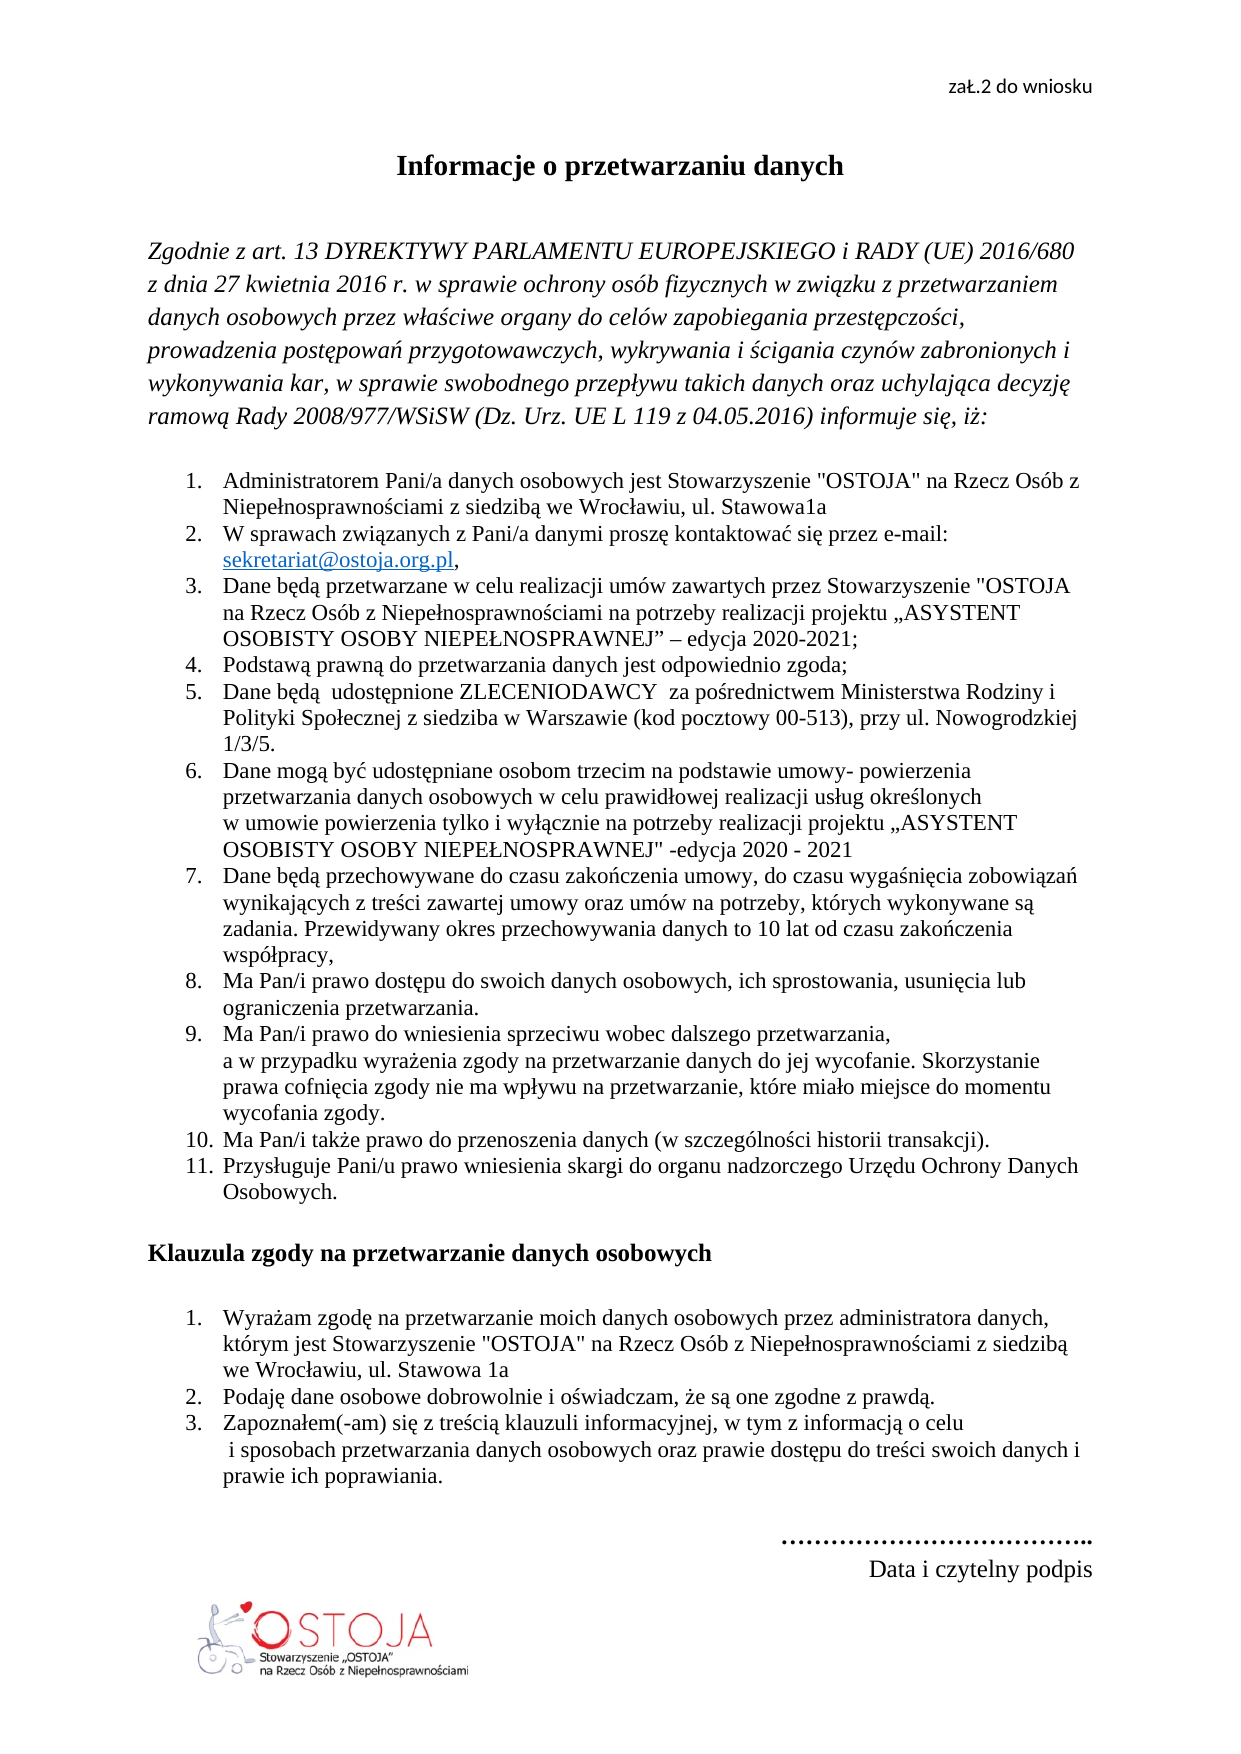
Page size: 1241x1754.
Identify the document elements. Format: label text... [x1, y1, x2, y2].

list Dane będą przetwarzane w celu realizacji umów zawartych przez Stowarzyszenie "OSTOJA na Rzecz Osób z Niepełnosprawnościami na potrzeby realizacji projektu „ASYSTENT OSOBISTY OSOBY NIEPEŁNOSPRAWNEJ” – edycja 2020-2021; [185, 572, 1093, 651]
text ……………………………….. [148, 1521, 1093, 1550]
list Administratorem Pani/a danych osobowych jest Stowarzyszenie "OSTOJA" na Rzecz Osób z Niepełnosprawnościami z siedzibą we Wrocławiu, ul. Stawowa1a [185, 467, 1093, 519]
text Zgodnie z art. 13 DYREKTYWY PARLAMENTU EUROPEJSKIEGO i RADY (UE) 2016/680 z dnia 27 kwietnia 2016 r. w sprawie ochrony osób fizycznych w związku z przetwarzaniem danych osobowych przez właściwe organy do celów zapobiegania przestępczości, prowadzenia postępowań przygotowawczych, wykrywania i ścigania czynów zabronionych i wykonywania kar, w sprawie swobodnego przepływu takich danych oraz uchylająca decyzję ramową Rady 2008/977/WSiSW (Dz. Urz. UE L 119 z 04.05.2016) informuje się, iż: [148, 236, 1093, 429]
picture [147, 1596, 482, 1681]
list Ma Pan/i prawo do wniesienia sprzeciwu wobec dalszego przetwarzania, a w przypadku wyrażenia zgody na przetwarzanie danych do jej wycofanie. Skorzystanie prawa cofnięcia zgody nie ma wpływu na przetwarzanie, które miało miejsce do momentu wycofania zgody. [185, 1020, 1093, 1126]
text Data i czytelny podpis [148, 1554, 1093, 1583]
list Ma Pan/i także prawo do przenoszenia danych (w szczególności historii transakcji). [185, 1126, 1093, 1152]
list Ma Pan/i prawo dostępu do swoich danych osobowych, ich sprostowania, usunięcia lub ograniczenia przetwarzania. [185, 968, 1093, 1020]
list Podaję dane osobowe dobrowolnie i oświadczam, że są one zgodne z prawdą. [185, 1383, 1093, 1409]
list Dane będą udostępnione ZLECENIODAWCY za pośrednictwem Ministerstwa Rodziny i Polityki Społecznej z siedziba w Warszawie (kod pocztowy 00-513), przy ul. Nowogrodzkiej 1/3/5. [185, 678, 1093, 757]
list Wyrażam zgodę na przetwarzanie moich danych osobowych przez administratora danych, którym jest Stowarzyszenie "OSTOJA" na Rzecz Osób z Niepełnosprawnościami z siedzibą we Wrocławiu, ul. Stawowa 1a [185, 1304, 1093, 1383]
list Dane będą przechowywane do czasu zakończenia umowy, do czasu wygaśnięcia zobowiązań wynikających z treści zawartej umowy oraz umów na potrzeby, których wykonywane są zadania. Przewidywany okres przechowywania danych to 10 lat od czasu zakończenia współpracy, [185, 862, 1093, 968]
text Informacje o przetwarzaniu danych [148, 148, 1093, 181]
text Klauzula zgody na przetwarzanie danych osobowych [148, 1238, 1093, 1267]
list W sprawach związanych z Pani/a danymi proszę kontaktować się przez e-mail: sekretariat@ostoja.org.pl, [185, 519, 1093, 572]
list Podstawą prawną do przetwarzania danych jest odpowiednio zgoda; [185, 651, 1093, 678]
list Zapoznałem(-am) się z treścią klauzuli informacyjnej, w tym z informacją o celu i sposobach przetwarzania danych osobowych oraz prawie dostępu do treści swoich danych i prawie ich poprawiania. [185, 1409, 1093, 1488]
list Dane mogą być udostępniane osobom trzecim na podstawie umowy- powierzenia przetwarzania danych osobowych w celu prawidłowej realizacji usług określonych w umowie powierzenia tylko i wyłącznie na potrzeby realizacji projektu „ASYSTENT OSOBISTY OSOBY NIEPEŁNOSPRAWNEJ" -edycja 2020 - 2021 [185, 757, 1093, 862]
list Przysługuje Pani/u prawo wniesienia skargi do organu nadzorczego Urzędu Ochrony Danych Osobowych. [185, 1152, 1093, 1205]
